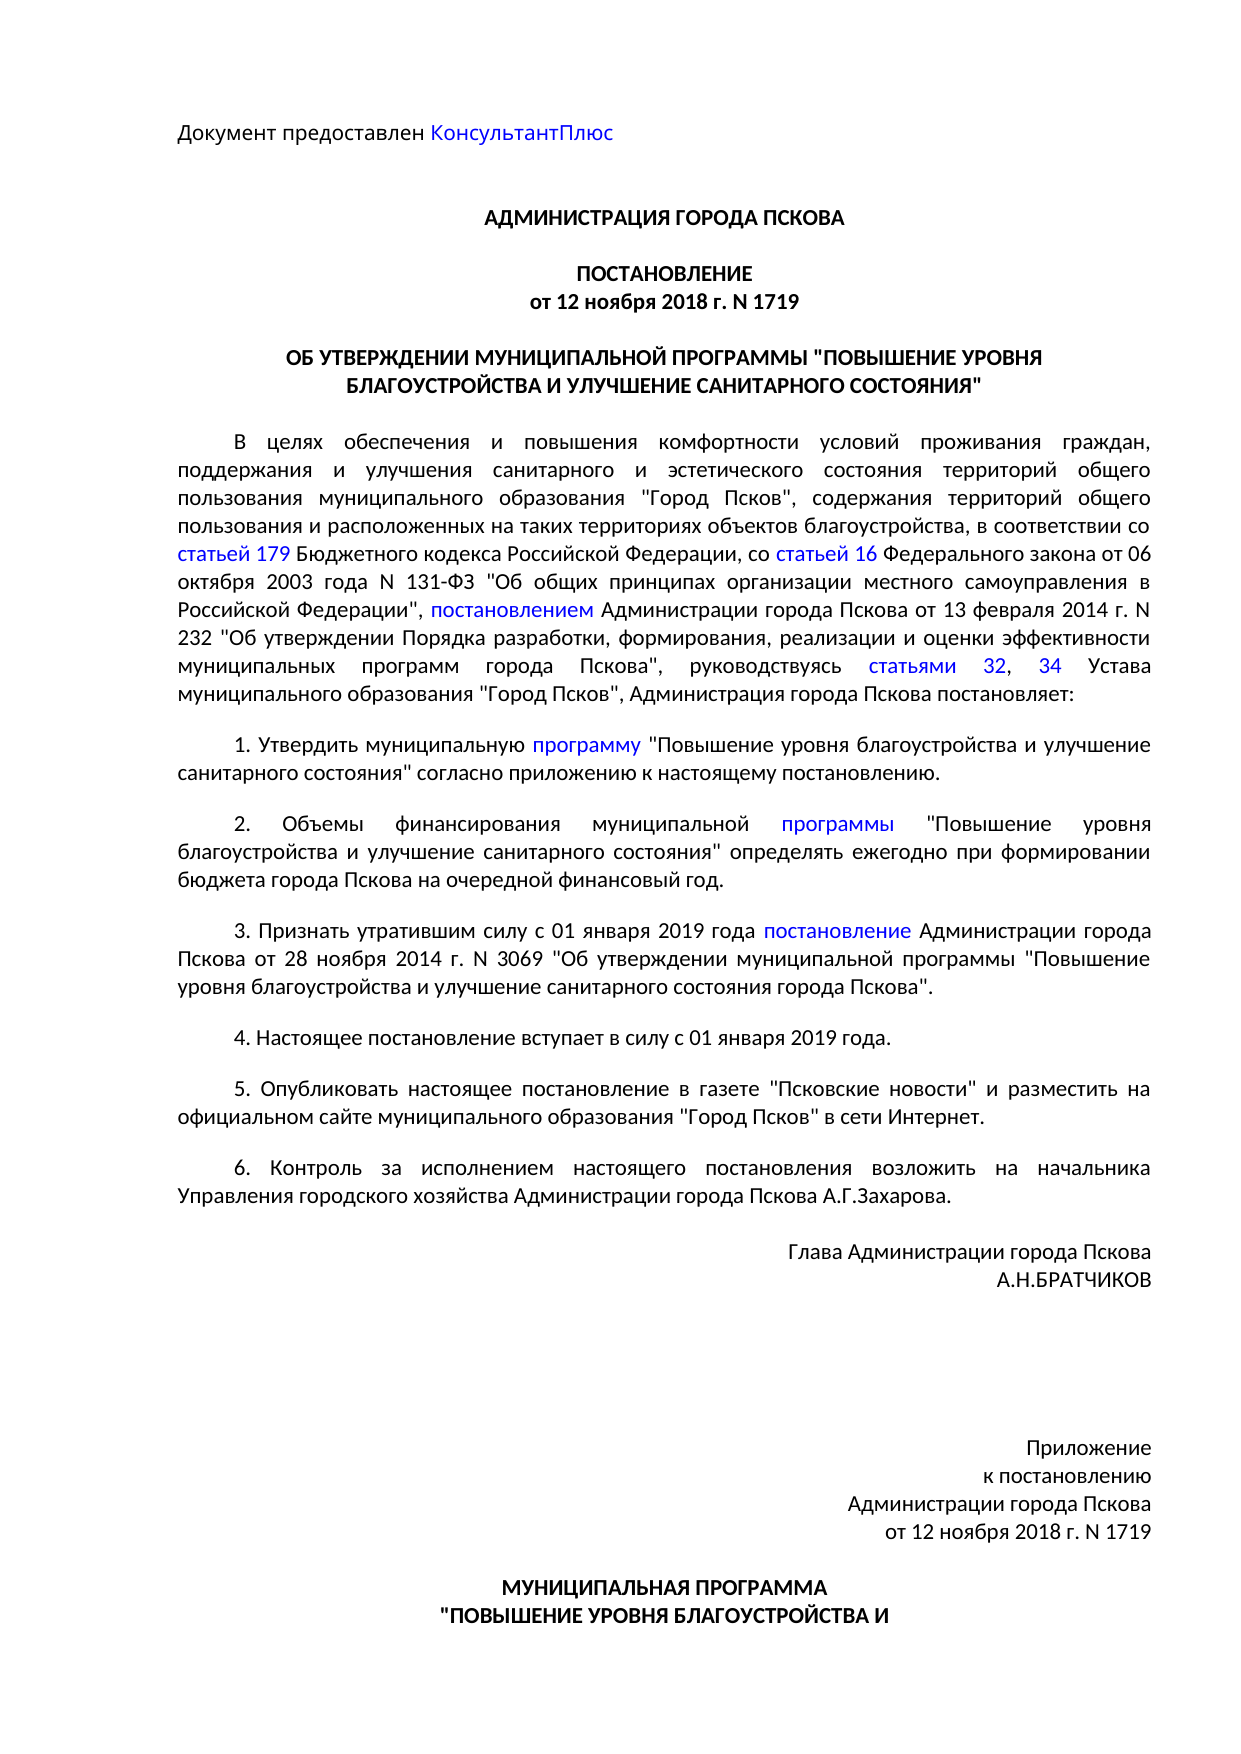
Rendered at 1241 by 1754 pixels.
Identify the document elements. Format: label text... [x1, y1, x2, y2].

title АДМИНИСТРАЦИЯ ГОРОДА ПСКОВА [177, 203, 1152, 231]
text Администрации города Пскова [177, 1489, 1152, 1517]
text к постановлению [177, 1461, 1152, 1489]
text 5. Опубликовать настоящее постановление в газете "Псковские новости" и разместить на официальном сайте муниципального образования "Город Псков" в сети Интернет. [177, 1074, 1152, 1130]
text 2. Объемы финансирования муниципальной программы "Повышение уровня благоустройства и улучшение санитарного состояния" определять ежегодно при формировании бюджета города Пскова на очередной финансовый год. [177, 809, 1152, 893]
title ПОСТАНОВЛЕНИЕ [177, 259, 1152, 287]
text 6. Контроль за исполнением настоящего постановления возложить на начальника Управления городского хозяйства Администрации города Пскова А.Г.Захарова. [177, 1153, 1152, 1209]
title "ПОВЫШЕНИЕ УРОВНЯ БЛАГОУСТРОЙСТВА И [177, 1601, 1152, 1629]
title Документ предоставлен КонсультантПлюс [177, 118, 1152, 175]
title БЛАГОУСТРОЙСТВА И УЛУЧШЕНИЕ САНИТАРНОГО СОСТОЯНИЯ" [177, 371, 1152, 399]
text 4. Настоящее постановление вступает в силу с 01 января 2019 года. [177, 1023, 1152, 1051]
text от 12 ноября 2018 г. N 1719 [177, 1517, 1152, 1545]
text 3. Признать утратившим силу с 01 января 2019 года постановление Администрации города Пскова от 28 ноября 2014 г. N 3069 "Об утверждении муниципальной программы "Повышение уровня благоустройства и улучшение санитарного состояния города Пскова". [177, 916, 1152, 1000]
title МУНИЦИПАЛЬНАЯ ПРОГРАММА [177, 1573, 1152, 1601]
title от 12 ноября 2018 г. N 1719 [177, 287, 1152, 315]
title ОБ УТВЕРЖДЕНИИ МУНИЦИПАЛЬНОЙ ПРОГРАММЫ "ПОВЫШЕНИЕ УРОВНЯ [177, 343, 1152, 371]
text Приложение [177, 1433, 1152, 1461]
text А.Н.БРАТЧИКОВ [177, 1265, 1152, 1293]
text В целях обеспечения и повышения комфортности условий проживания граждан, поддержания и улучшения санитарного и эстетического состояния территорий общего пользования муниципального образования "Город Псков", содержания территорий общего пользования и расположенных на таких территориях объектов благоустройства, в соответствии со статьей 179 Бюджетного кодекса Российской Федерации, со статьей 16 Федерального закона от 06 октября 2003 года N 131-ФЗ "Об общих принципах организации местного самоуправления в Российской Федерации", постановлением Администрации города Пскова от 13 февраля 2014 г. N 232 "Об утверждении Порядка разработки, формирования, реализации и оценки эффективности муниципальных программ города Пскова", руководствуясь статьями 32, 34 Устава муниципального образования "Город Псков", Администрация города Пскова постановляет: [177, 427, 1152, 707]
text 1. Утвердить муниципальную программу "Повышение уровня благоустройства и улучшение санитарного состояния" согласно приложению к настоящему постановлению. [177, 730, 1152, 786]
text Глава Администрации города Пскова [177, 1237, 1152, 1265]
